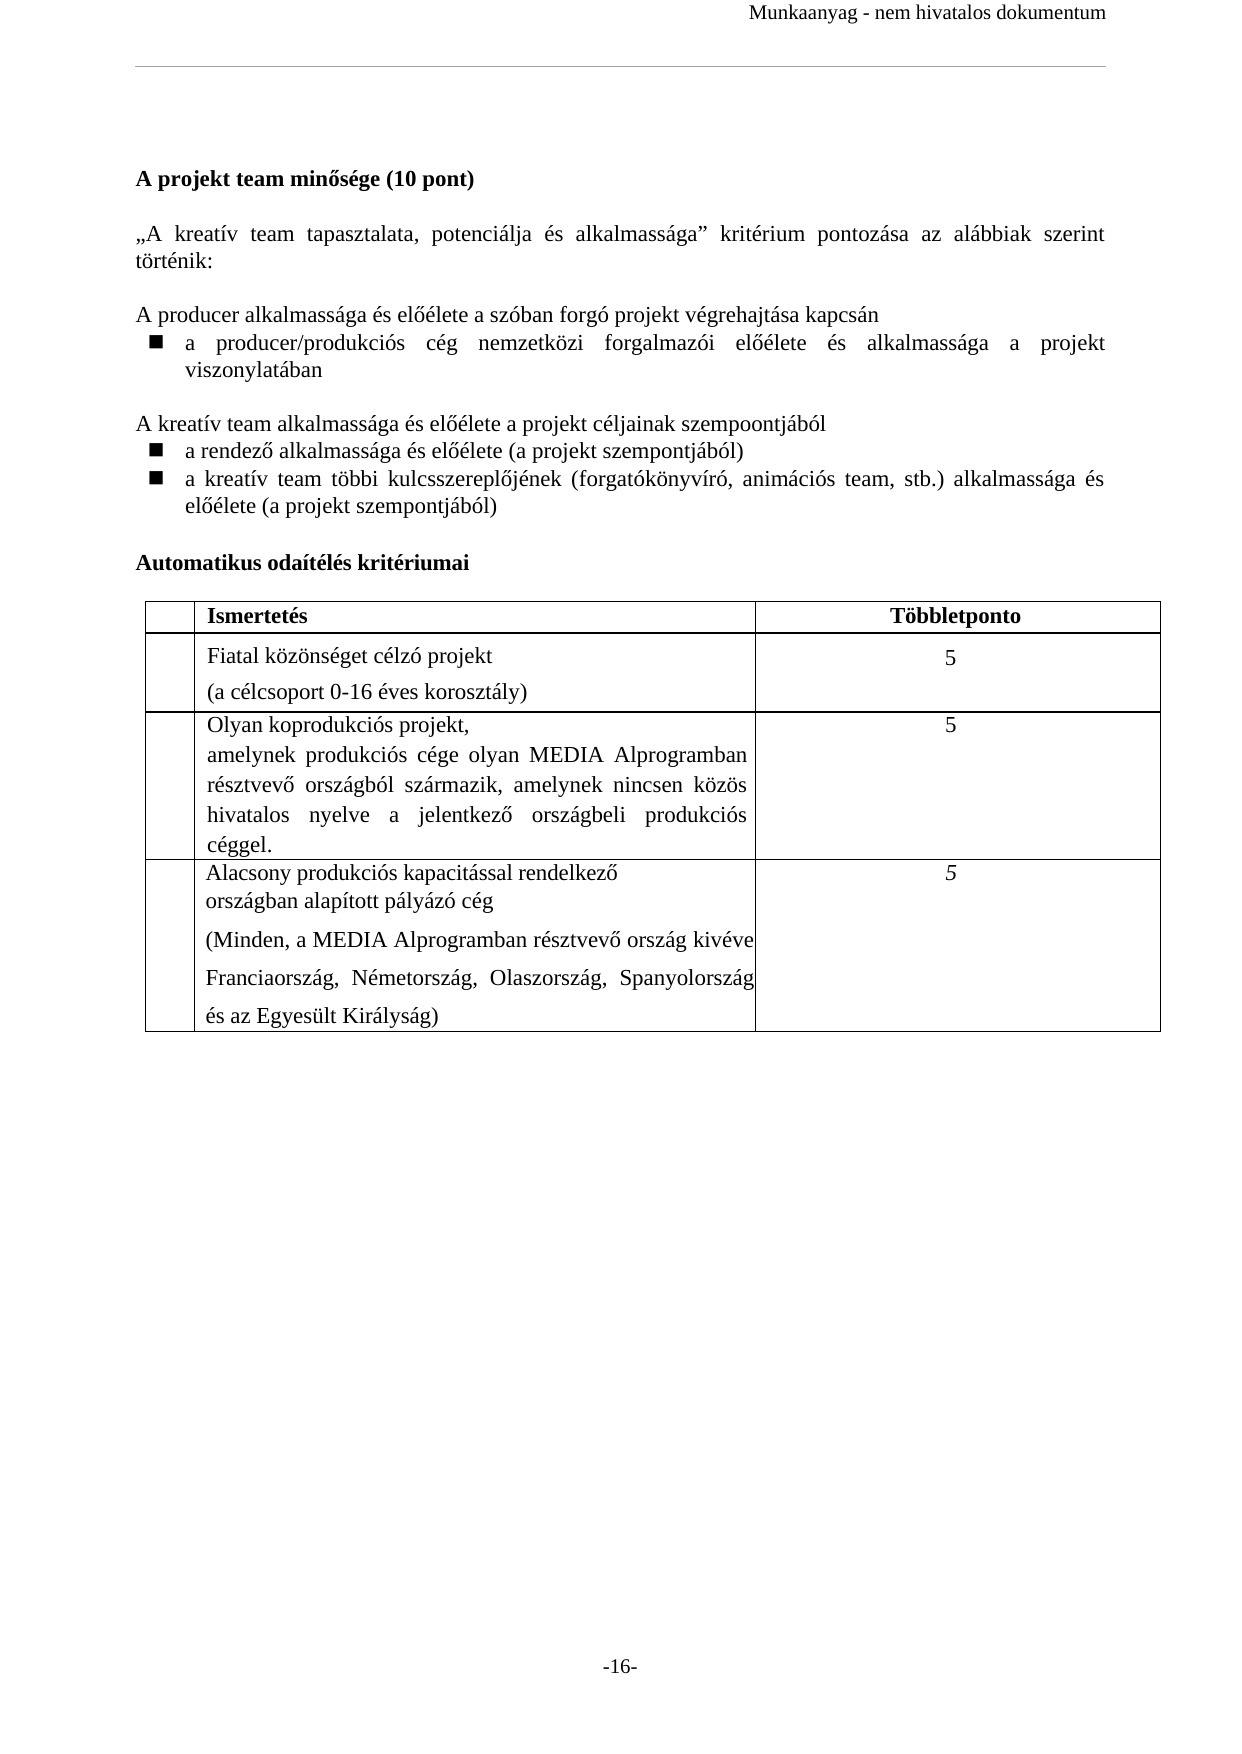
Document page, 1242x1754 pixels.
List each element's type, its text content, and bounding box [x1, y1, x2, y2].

table_cell [146, 634, 194, 711]
table_header [146, 602, 194, 632]
table_cell [146, 860, 194, 1031]
table_cell Olyan koprodukciós projekt, amelynek produkciós cége olyan MEDIA Alprogramban résztvevő országból származik, amelynek nincsen közös hivatalos nyelve a jelentkező országbeli produkciós céggel. [195, 713, 755, 859]
text Automatikus odaítélés kritériumai [135, 549, 1106, 574]
list a producer/produkciós cég nemzetközi forgalmazói előélete és alkalmassága a projekt viszonylatában [147, 328, 1106, 382]
table_cell Alacsony produkciós kapacitással rendelkező országban alapított pályázó cég (Minden, a MEDIA Alprogramban résztvevő ország kivéve Franciaország, Németország, Olaszország, Spanyolország és az Egyesült Királyság) [195, 860, 755, 1031]
table_cell 5 [756, 713, 1160, 859]
table_header Ismertetés [195, 602, 755, 632]
list a rendező alkalmassága és előélete (a projekt szempontjából) [147, 437, 1106, 464]
table_cell Fiatal közönséget célzó projekt (a célcsoport 0-16 éves korosztály) [195, 634, 755, 711]
table_header Többletpontokk [756, 602, 1160, 632]
text A producer alkalmassága és előélete a szóban forgó projekt végrehajtása kapcsán [135, 301, 1106, 328]
table_cell 5 [756, 860, 1160, 1031]
table_cell [146, 713, 194, 859]
text A projekt team minősége (10 pont) [135, 165, 1106, 192]
table_cell 5 [756, 634, 1160, 711]
text A kreatív team alkalmassága és előélete a projekt céljainak szempoontjából [135, 410, 1106, 437]
text „A kreatív team tapasztalata, potenciálja és alkalmassága” kritérium pontozása az alábbiak szerint történik: [135, 219, 1106, 273]
list a kreatív team többi kulcsszereplőjének (forgatókönyvíró, animációs team, stb.) alkalmassága és előélete (a projekt szempontjából) [147, 464, 1106, 518]
